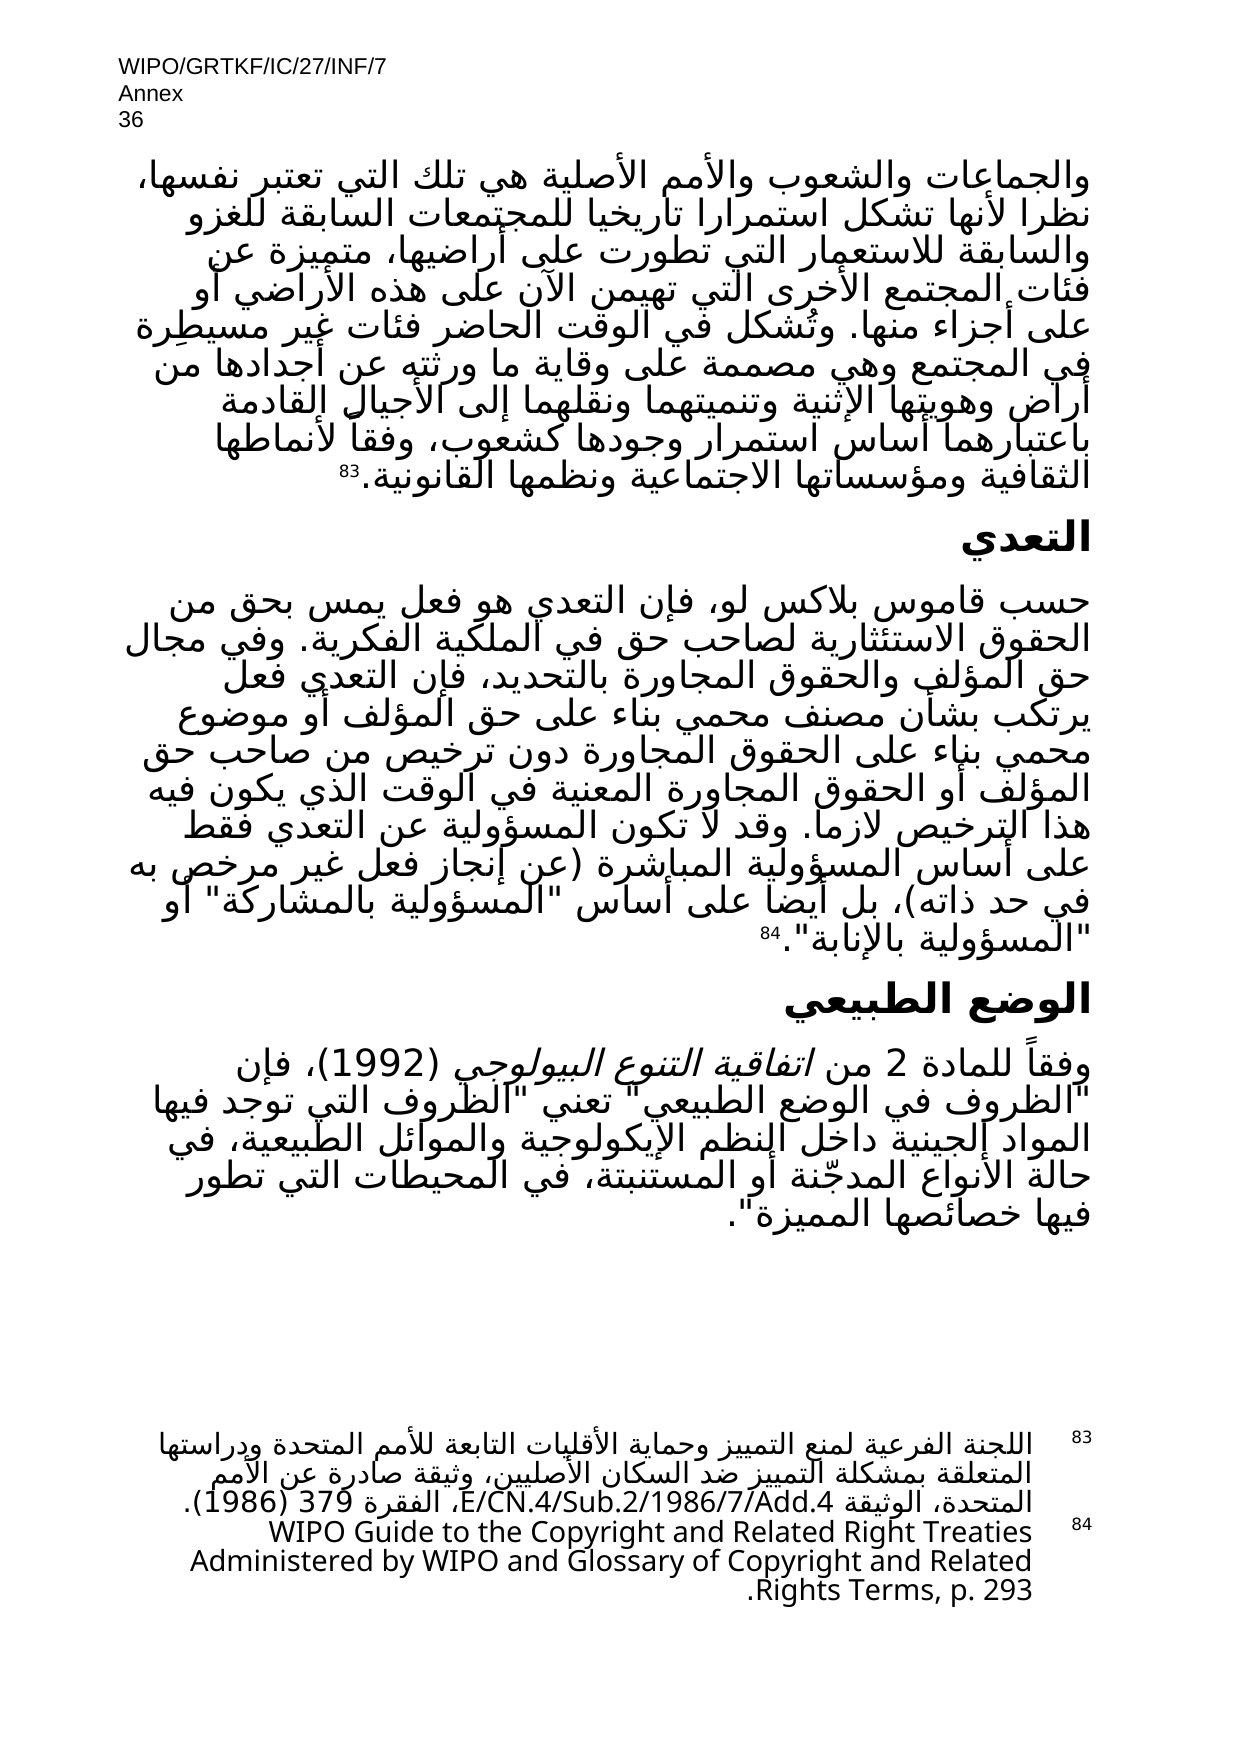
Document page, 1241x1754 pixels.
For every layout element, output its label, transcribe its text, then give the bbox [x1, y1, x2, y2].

text حسب قاموس بلاكس لو، فإن التعدي هو فعل يمس بحق من الحقوق الاستئثارية لصاحب حق في الملكية الفكرية. وفي مجال حق المؤلف والحقوق المجاورة بالتحديد، فإن التعدي فعل يرتكب بشأن مصنف محمي بناء على حق المؤلف أو موضوع محمي بناء على الحقوق المجاورة دون ترخيص من صاحب حق المؤلف أو الحقوق المجاورة المعنية في الوقت الذي يكون فيه هذا الترخيص لازما. وقد لا تكون المسؤولية عن التعدي فقط على أساس المسؤولية المباشرة (عن إنجاز فعل غير مرخص به في حد ذاته)، بل أيضا على أساس "المسؤولية بالمشاركة" أو "المسؤولية بالإنابة". [118, 583, 1092, 958]
text الوضع الطبيعي [1053, 983, 1092, 1021]
text والجماعات والشعوب والأمم الأصلية هي تلك التي تعتبر نفسها، نظرا لأنها تشكل استمرارا تاريخيا للمجتمعات السابقة للغزو والسابقة للاستعمار التي تطورت على أراضيها، متميزة عن فئات المجتمع الأخرى التي تهيمن الآن على هذه الأراضي أو على أجزاء منها. وتُشكل في الوقت الحاضر فئات غير مسيطِرة في المجتمع وهي مصممة على وقاية ما ورثته عن أجدادها من أراض وهويتها الإثنية وتنميتهما ونقلهما إلى الأجيال القادمة باعتبارهما أساس استمرار وجودها كشعوب، وفقاً لأنماطها الثقافية ومؤسساتها الاجتماعية ونظمها القانونية. [118, 158, 1092, 496]
text الوضع الطبيعي [118, 983, 1067, 1021]
text وفقاً للمادة 2 من اتفاقية التنوع البيولوجي (1992)، فإن "الظروف في الوضع الطبيعي" تعني "الظروف التي توجد فيها المواد الجينية داخل النظم الإيكولوجية والموائل الطبيعية، في حالة الأنواع المدجّنة أو المستنبتة، في المحيطات التي تطور فيها خصائصها المميزة". [118, 1046, 1092, 1233]
text التعدي [118, 521, 1092, 558]
